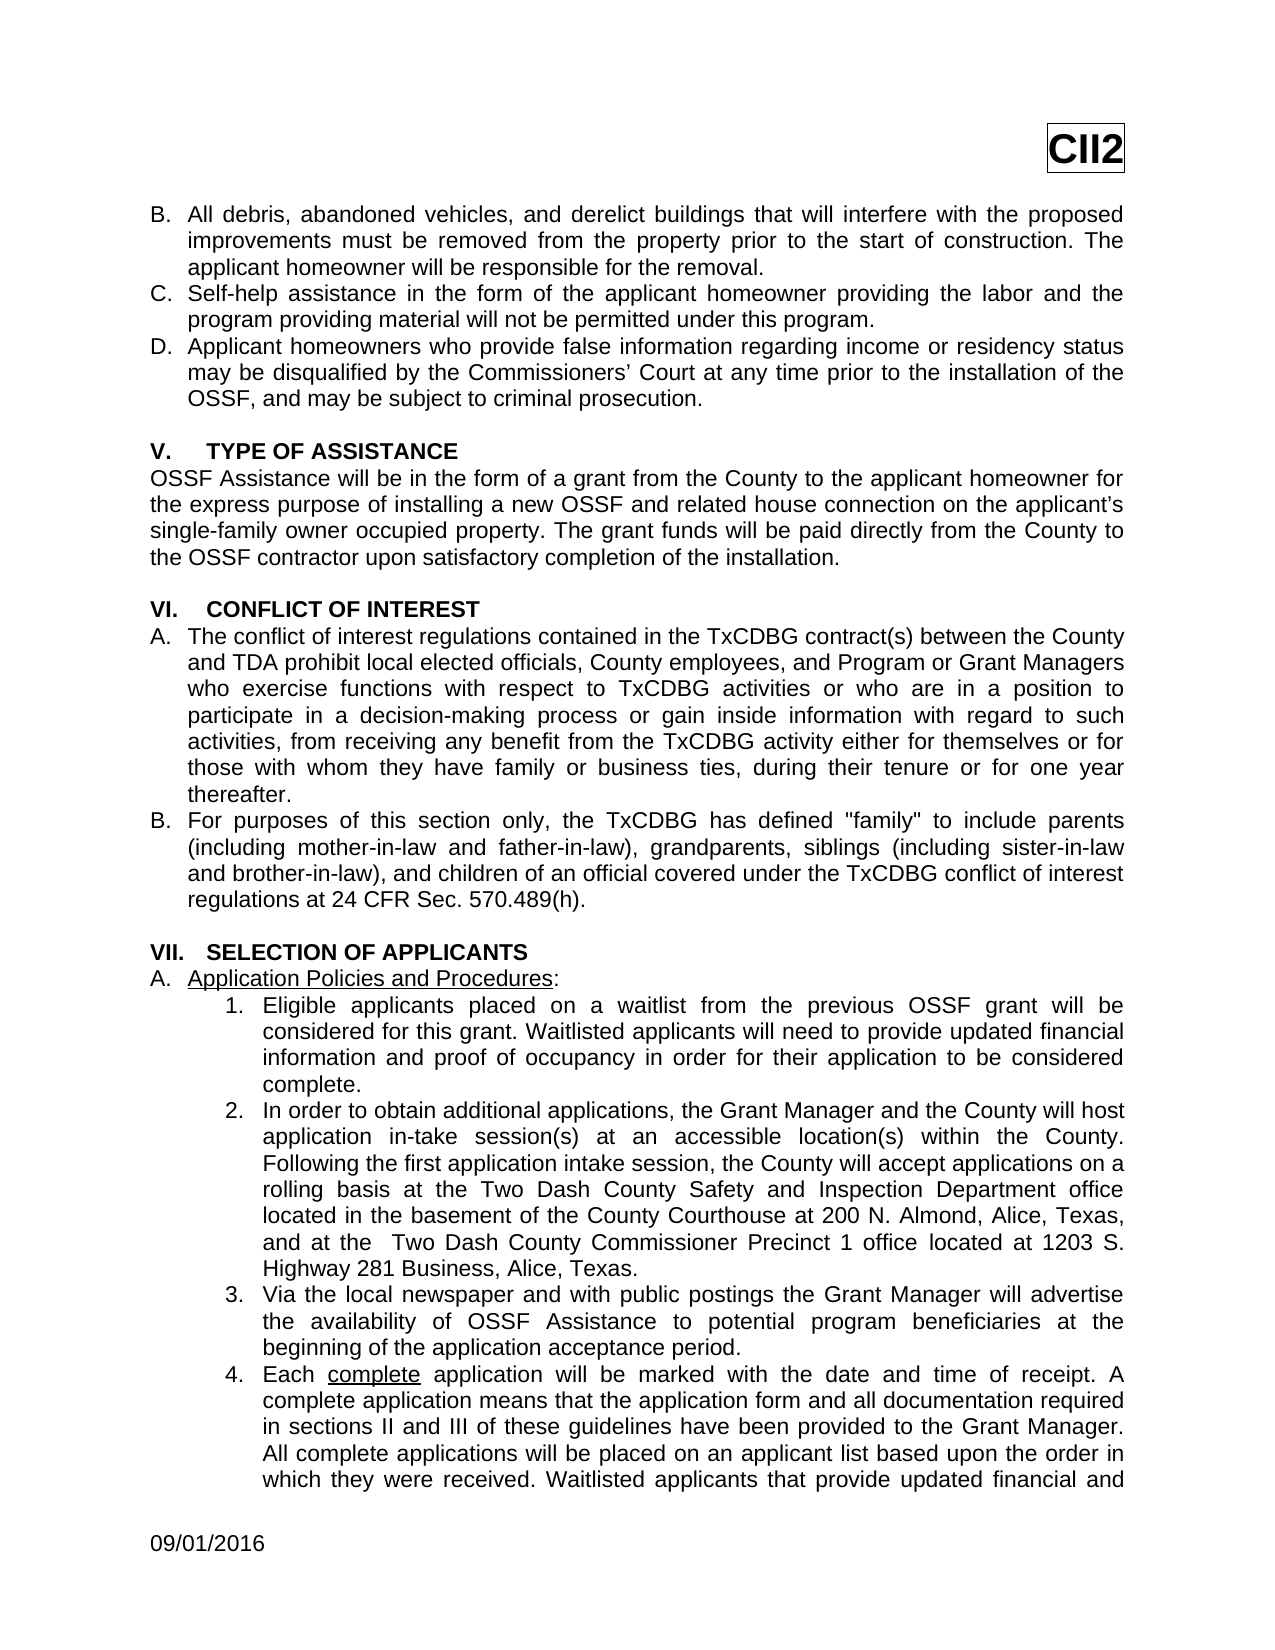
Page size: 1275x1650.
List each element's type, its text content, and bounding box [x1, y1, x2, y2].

text OSSF Assistance will be in the form of a grant from the County to the applicant homeowner for the express purpose of installing a new OSSF and related house connection on the applicant’s single-family owner occupied property. The grant funds will be paid directly from the County to the OSSF contractor upon satisfactory completion of the installation. [150, 464, 1125, 570]
list Eligible applicants placed on a waitlist from the previous OSSF grant will be considered for this grant. Waitlisted applicants will need to provide updated financial information and proof of occupancy in order for their application to be considered complete. [225, 992, 1125, 1097]
list Applicant homeowners who provide false information regarding income or residency status may be disqualified by the Commissioners’ Court at any time prior to the installation of the OSSF, and may be subject to criminal prosecution. [150, 333, 1125, 412]
text A. The conflict of interest regulations contained in the TxCDBG contract(s) between the County and TDA prohibit local elected officials, County employees, and Program or Grant Managers who exercise functions with respect to TxCDBG activities or who are in a position to participate in a decision-making process or gain inside information with regard to such activities, from receiving any benefit from the TxCDBG activity either for themselves or for those with whom they have family or business ties, during their tenure or for one year thereafter. [150, 623, 1125, 807]
text A. Application Policies and Procedures: [150, 965, 1125, 992]
text B. For purposes of this section only, the TxCDBG has defined "family" to include parents (including mother-in-law and father-in-law), grandparents, siblings (including sister-in-law and brother-in-law), and children of an official covered under the TxCDBG conflict of interest regulations at 24 CFR Sec. 570.489(h). [150, 807, 1125, 912]
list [225, 1361, 1125, 1492]
text V. TYPE OF ASSISTANCE [150, 438, 1125, 464]
text VII. SELECTION OF APPLICANTS [150, 939, 1125, 965]
list In order to obtain additional applications, the Grant Manager and the County will host application in-take session(s) at an accessible location(s) within the County. Following the first application intake session, the County will accept applications on a rolling basis at the Two Dash County Safety and Inspection Department office located in the basement of the County Courthouse at 200 N. Almond, Alice, Texas, and at the Two Dash County Commissioner Precinct 1 office located at 1203 S. Highway 281 Business, Alice, Texas. [225, 1097, 1125, 1281]
list All debris, abandoned vehicles, and derelict buildings that will interfere with the proposed improvements must be removed from the property prior to the start of construction. The applicant homeowner will be responsible for the removal. [150, 201, 1125, 280]
list Via the local newspaper and with public postings the Grant Manager will advertise the availability of OSSF Assistance to potential program beneficiaries at the beginning of the application acceptance period. [225, 1281, 1125, 1361]
list Self-help assistance in the form of the applicant homeowner providing the labor and the program providing material will not be permitted under this program. [150, 280, 1125, 333]
text VI. CONFLICT OF INTEREST [150, 596, 1125, 623]
